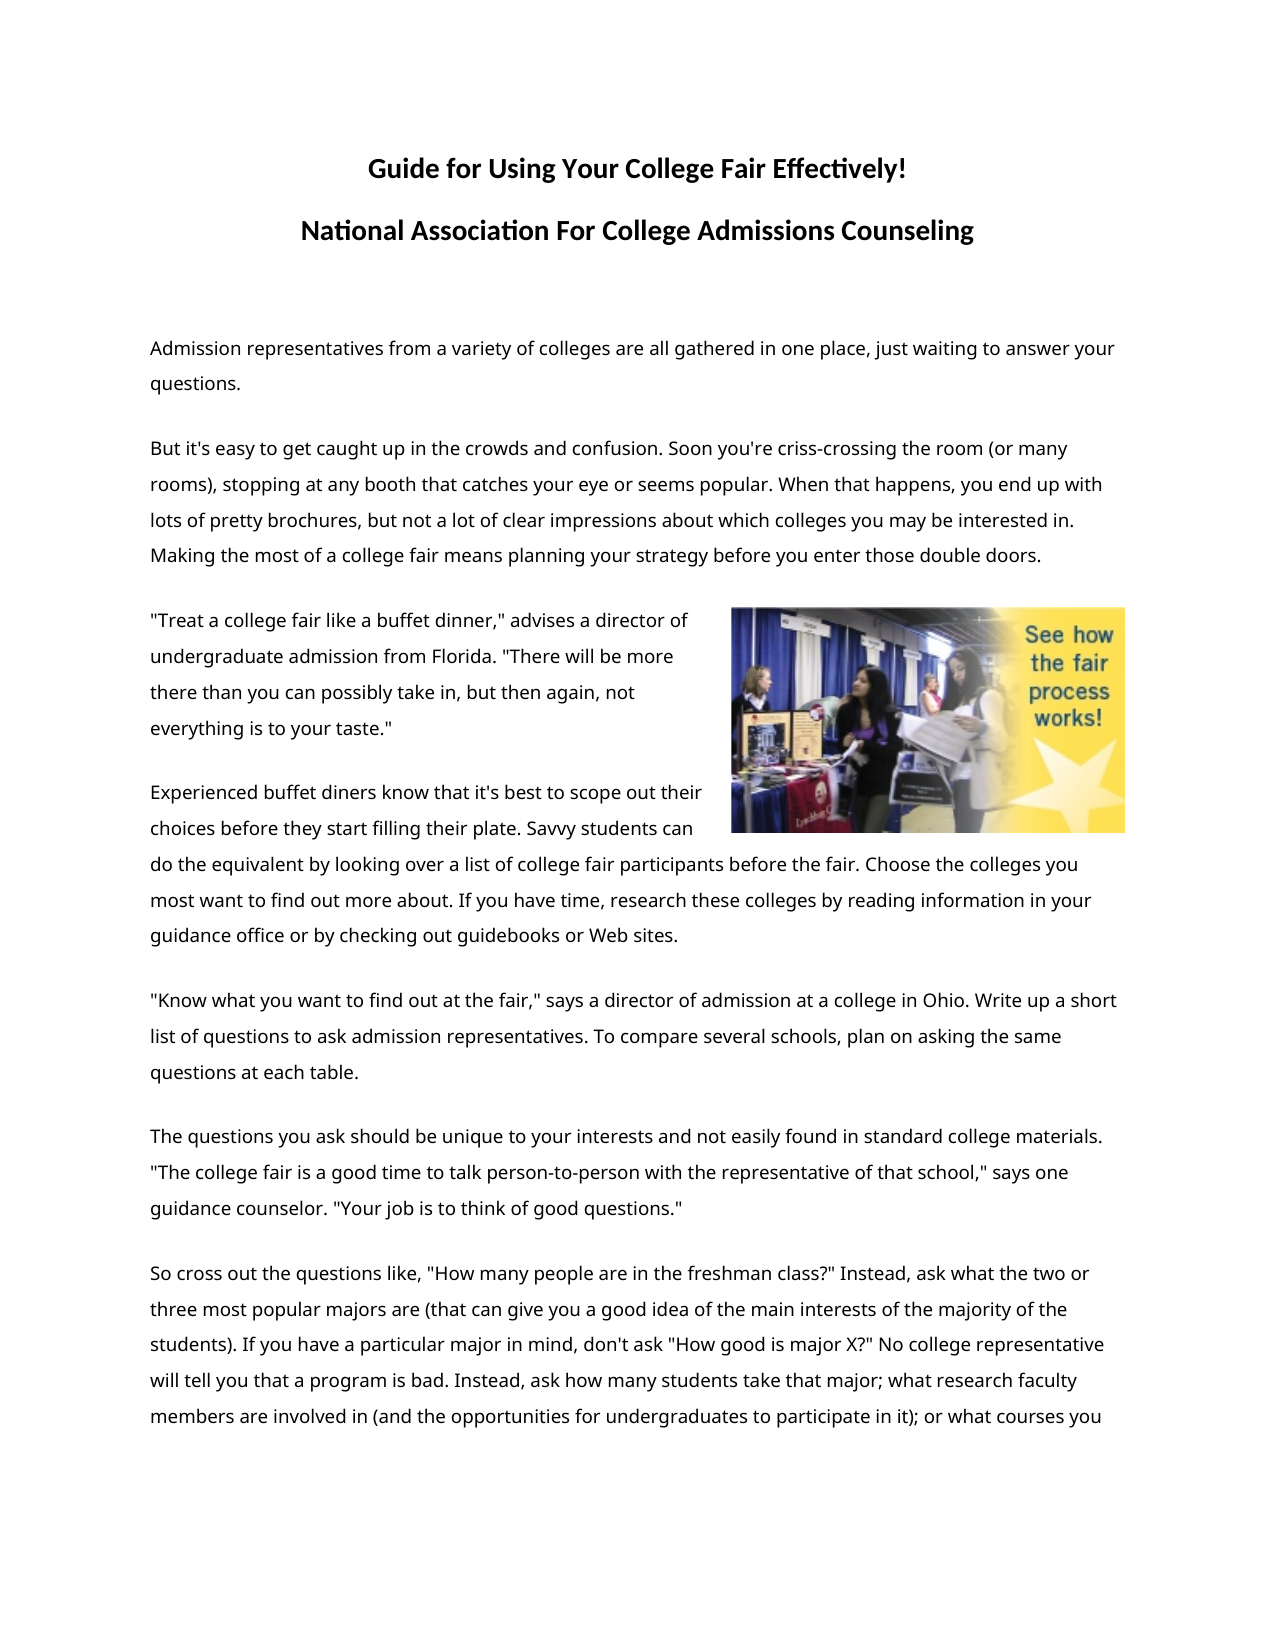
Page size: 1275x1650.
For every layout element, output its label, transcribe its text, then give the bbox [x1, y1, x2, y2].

text Admission representatives from a variety of colleges are all gathered in one place, just waiting to answer your questions. [150, 335, 1125, 396]
text National Association For College Admissions Counseling [150, 212, 1125, 247]
text But it's easy to get caught up in the crowds and confusion. Soon you're criss-crossing the room (or many rooms), stopping at any booth that catches your eye or seems popular. When that happens, you end up with lots of pretty brochures, but not a lot of clear impressions about which colleges you may be interested in. Making the most of a college fair means planning your strategy before you enter those double doors. [150, 436, 1125, 568]
text "Treat a college fair like a buffet dinner," advises a director of undergraduate admission from Florida. "There will be more there than you can possibly take in, but then again, not everything is to your taste." [150, 608, 731, 740]
text The questions you ask should be unique to your interests and not easily found in standard college materials. "The college fair is a good time to talk person-to-person with the representative of that school," says one guidance counselor. "Your job is to think of good questions." [150, 1124, 1125, 1221]
picture [731, 607, 1125, 833]
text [150, 1260, 1125, 1429]
text "Know what you want to find out at the fair," says a director of admission at a college in Ohio. Write up a short list of questions to ask admission representatives. To compare several schools, plan on asking the same questions at each table. [150, 987, 1125, 1084]
text Guide for Using Your College Fair Effectively! [150, 150, 1125, 186]
text Experienced buffet diners know that it's best to scope out their choices before they start filling their plate. Savvy students can do the equivalent by looking over a list of college fair participants before the fair. Choose the colleges you most want to find out more about. If you have time, research these colleges by reading information in your guidance office or by checking out guidebooks or Web sites. [150, 780, 1125, 948]
